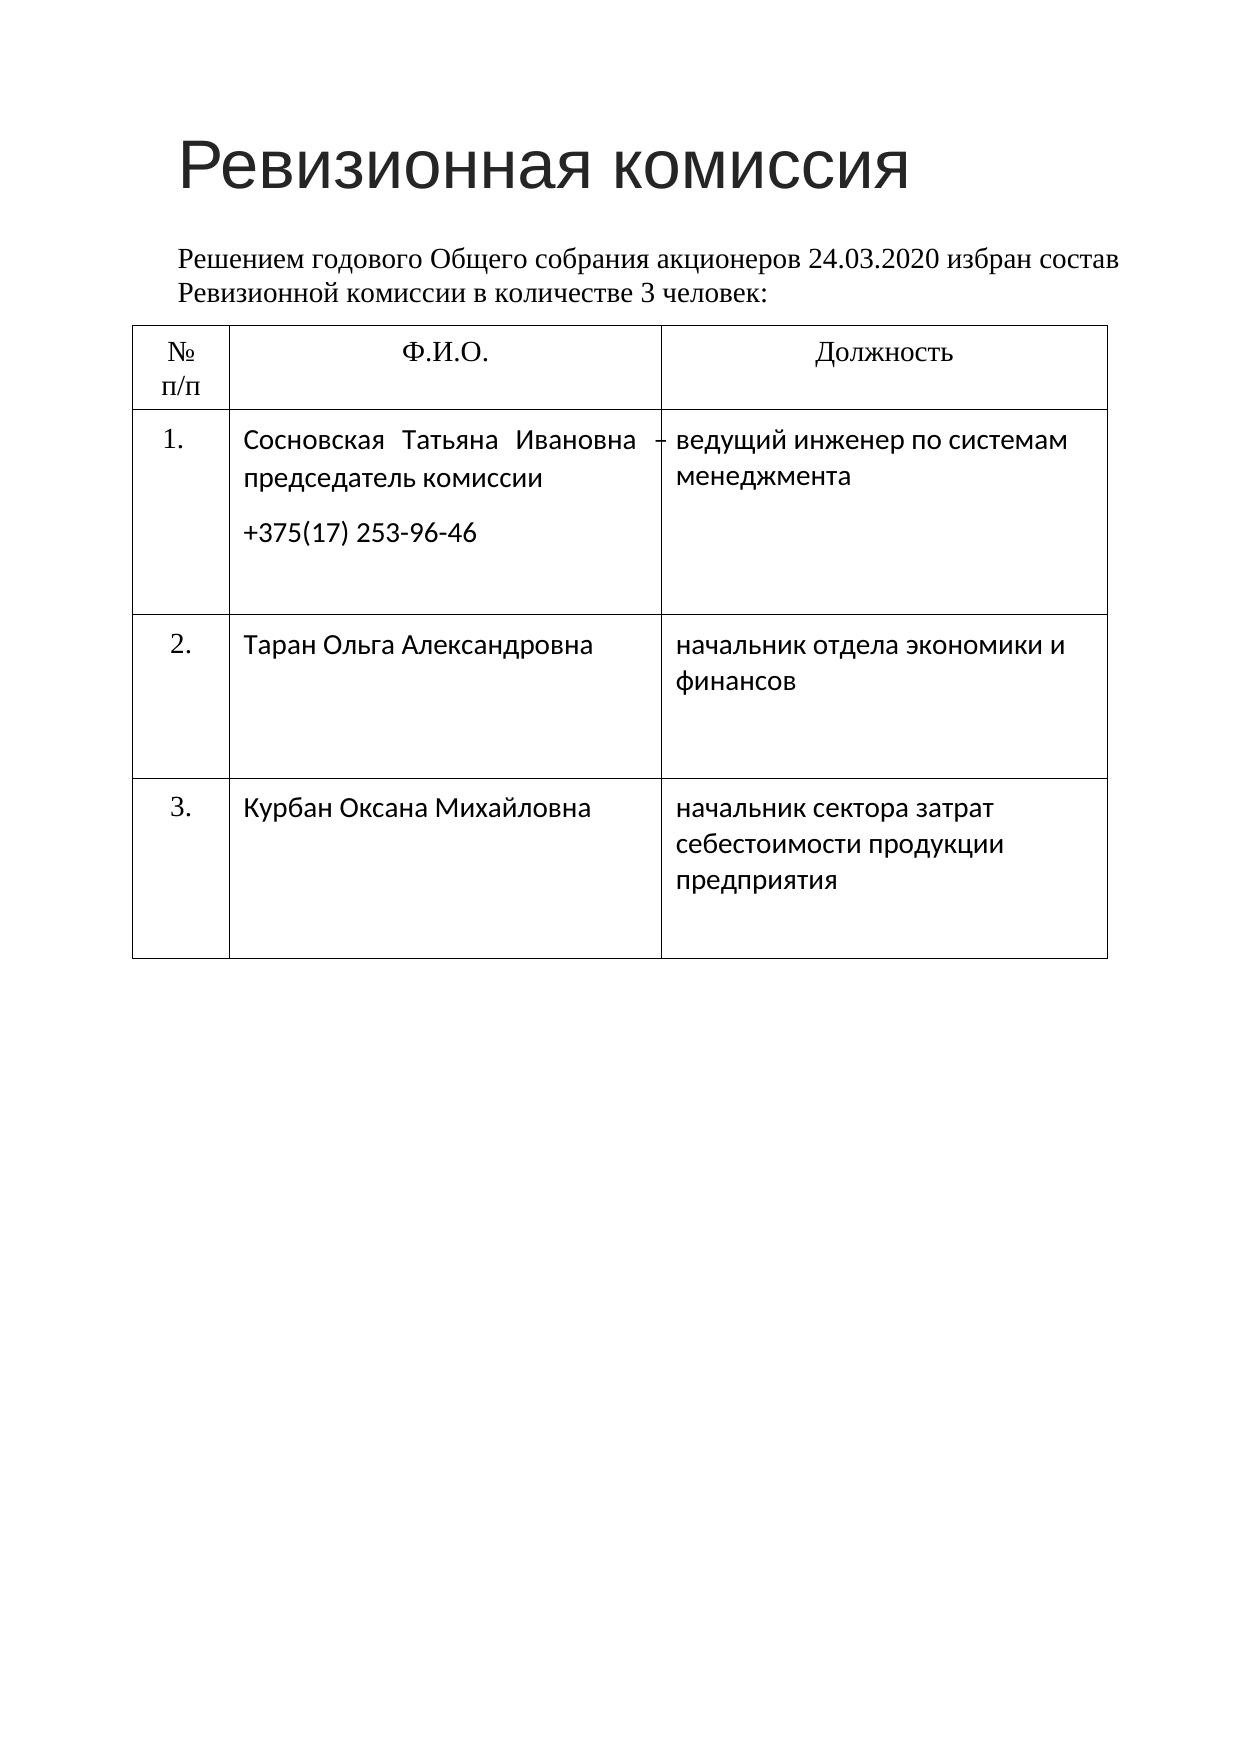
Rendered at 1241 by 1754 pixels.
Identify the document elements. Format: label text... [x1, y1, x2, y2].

table_cell Таран Ольга Александровна [230, 615, 661, 777]
table_header Должность [662, 326, 1107, 409]
table_header № п/п [133, 326, 229, 409]
table_header Ф.И.О. [230, 326, 661, 409]
table_cell 2. [133, 615, 229, 777]
table_cell ведущий инженер по системам менеджмента [662, 410, 1107, 614]
table_cell Сосновская Татьяна Ивановна – председатель комиссии +375(17) 253-96-46 [230, 410, 661, 614]
table_cell начальник сектора затрат себестоимости продукции предприятия [662, 779, 1107, 958]
table_cell 1. [133, 410, 229, 614]
text Ревизионная комиссия [177, 118, 1152, 202]
table_cell 3. [133, 779, 229, 958]
table_cell Курбан Оксана Михайловна [230, 779, 661, 958]
table_cell начальник отдела экономики и финансов [662, 615, 1107, 777]
text Решением годового Общего собрания акционеров 24.03.2020 избран состав Ревизионной комиссии в количестве 3 человек: [177, 242, 1152, 309]
